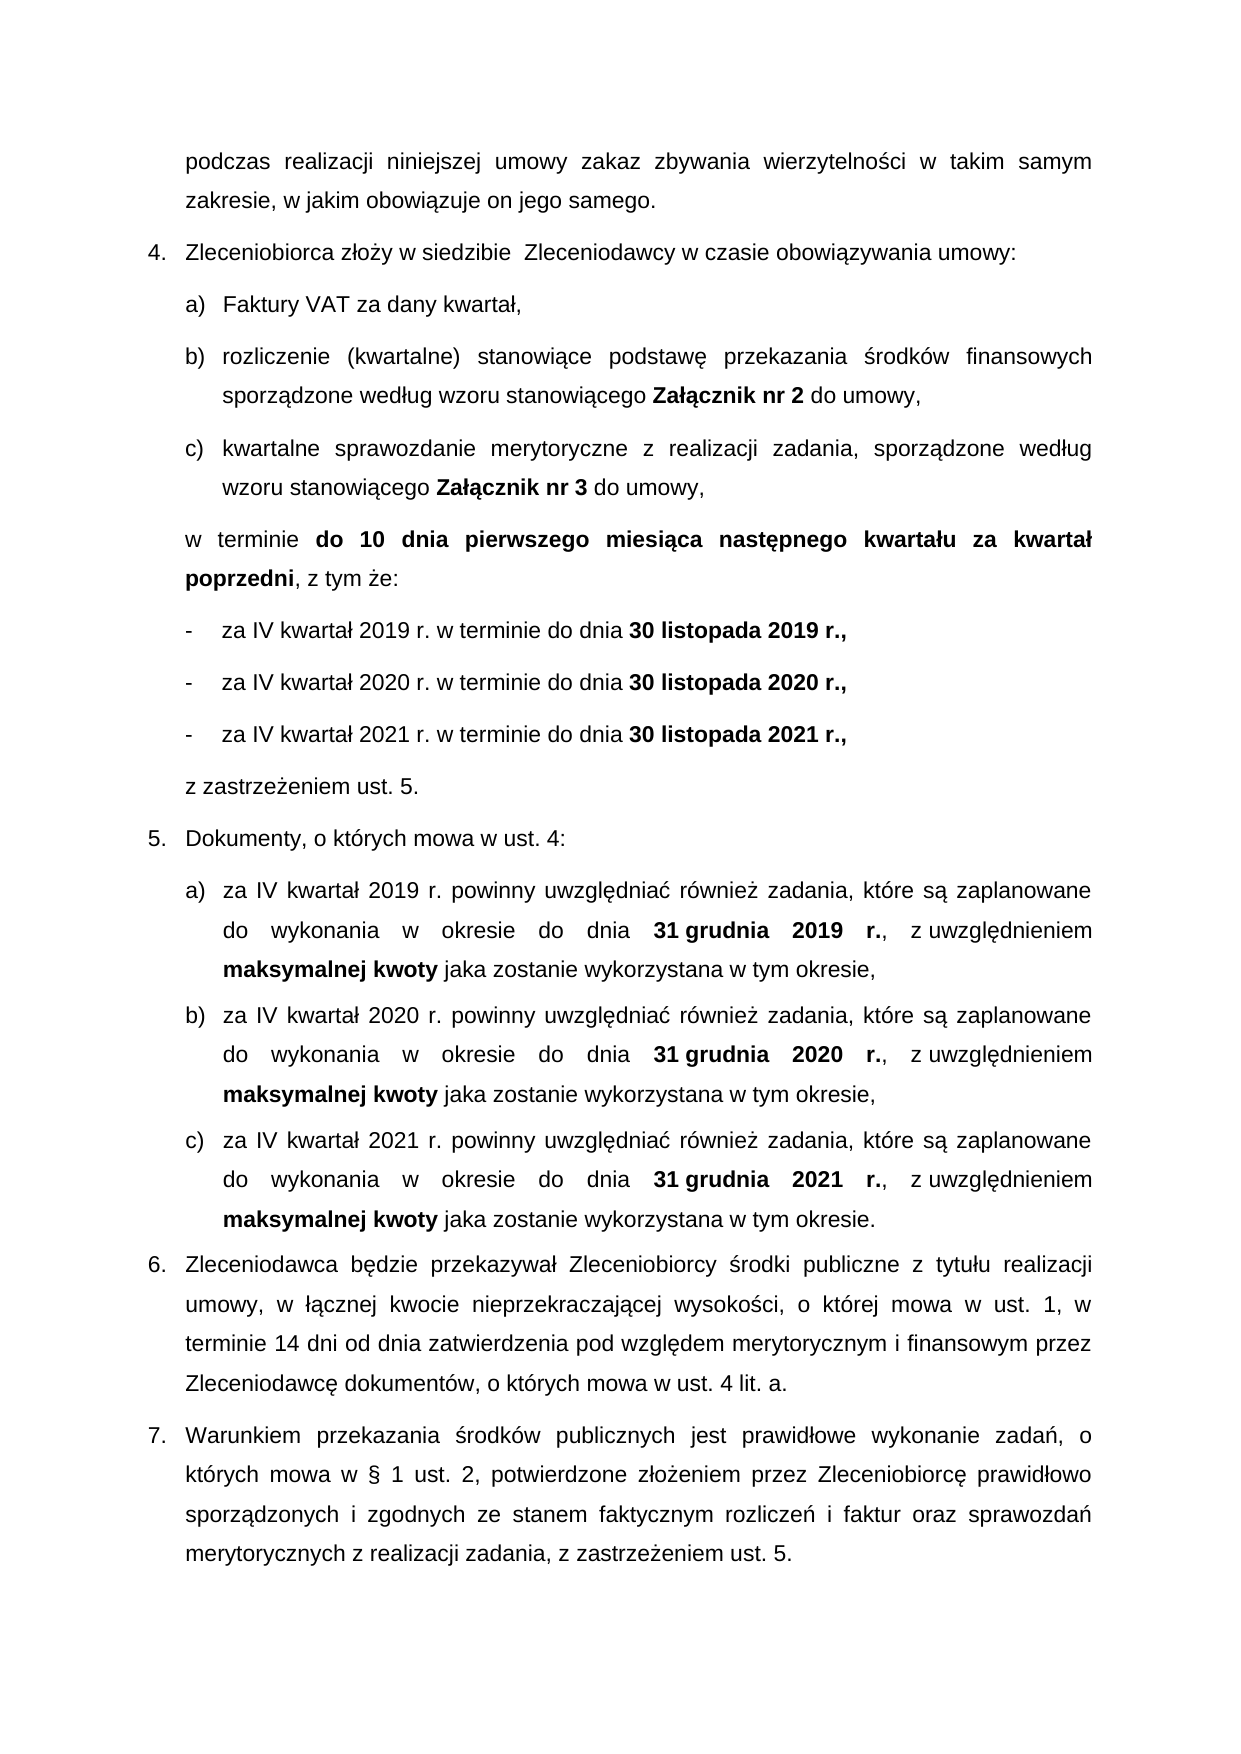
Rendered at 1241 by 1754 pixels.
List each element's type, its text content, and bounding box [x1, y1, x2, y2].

text - za IV kwartał 2021 r. w terminie do dnia 30 listopada 2021 r., [185, 721, 1093, 748]
list Zleceniodawca będzie przekazywał Zleceniobiorcy środki publiczne z tytułu realizacji umowy, w łącznej kwocie nieprzekraczającej wysokości, o której mowa w ust. 1, w terminie 14 dni od dnia zatwierdzenia pod względem merytorycznym i finansowym przez Zleceniodawcę dokumentów, o których mowa w ust. 4 lit. a. [148, 1251, 1093, 1396]
list za IV kwartał 2021 r. powinny uwzględniać również zadania, które są zaplanowane do wykonania w okresie do dnia 31 grudnia 2021 r., z uwzględnieniem maksymalnej kwoty jaka zostanie wykorzystana w tym okresie. [185, 1127, 1093, 1232]
list Dokumenty, o których mowa w ust. 4: [148, 825, 1093, 852]
list Faktury VAT za dany kwartał, [185, 291, 1093, 317]
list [148, 148, 1093, 213]
list za IV kwartał 2019 r. powinny uwzględniać również zadania, które są zaplanowane do wykonania w okresie do dnia 31 grudnia 2019 r., z uwzględnieniem maksymalnej kwoty jaka zostanie wykorzystana w tym okresie, [185, 877, 1093, 983]
list za IV kwartał 2020 r. powinny uwzględniać również zadania, które są zaplanowane do wykonania w okresie do dnia 31 grudnia 2020 r., z uwzględnieniem maksymalnej kwoty jaka zostanie wykorzystana w tym okresie, [185, 1002, 1093, 1107]
text z zastrzeżeniem ust. 5. [185, 773, 1093, 800]
list Warunkiem przekazania środków publicznych jest prawidłowe wykonanie zadań, o których mowa w § 1 ust. 2, potwierdzone złożeniem przez Zleceniobiorcę prawidłowo sporządzonych i zgodnych ze stanem faktycznym rozliczeń i faktur oraz sprawozdań merytorycznych z realizacji zadania, z zastrzeżeniem ust. 5. [148, 1422, 1093, 1567]
text - za IV kwartał 2020 r. w terminie do dnia 30 listopada 2020 r., [185, 669, 1093, 696]
list kwartalne sprawozdanie merytoryczne z realizacji zadania, sporządzone według wzoru stanowiącego Załącznik nr 3 do umowy, [185, 434, 1093, 500]
text - za IV kwartał 2019 r. w terminie do dnia 30 listopada 2019 r., [185, 617, 1093, 644]
list Zleceniobiorca złoży w siedzibie Zleceniodawcy w czasie obowiązywania umowy: [148, 239, 1093, 265]
list rozliczenie (kwartalne) stanowiące podstawę przekazania środków finansowych sporządzone według wzoru stanowiącego Załącznik nr 2 do umowy, [185, 343, 1093, 409]
text w terminie do 10 dnia pierwszego miesiąca następnego kwartału za kwartał poprzedni, z tym że: [185, 526, 1093, 592]
